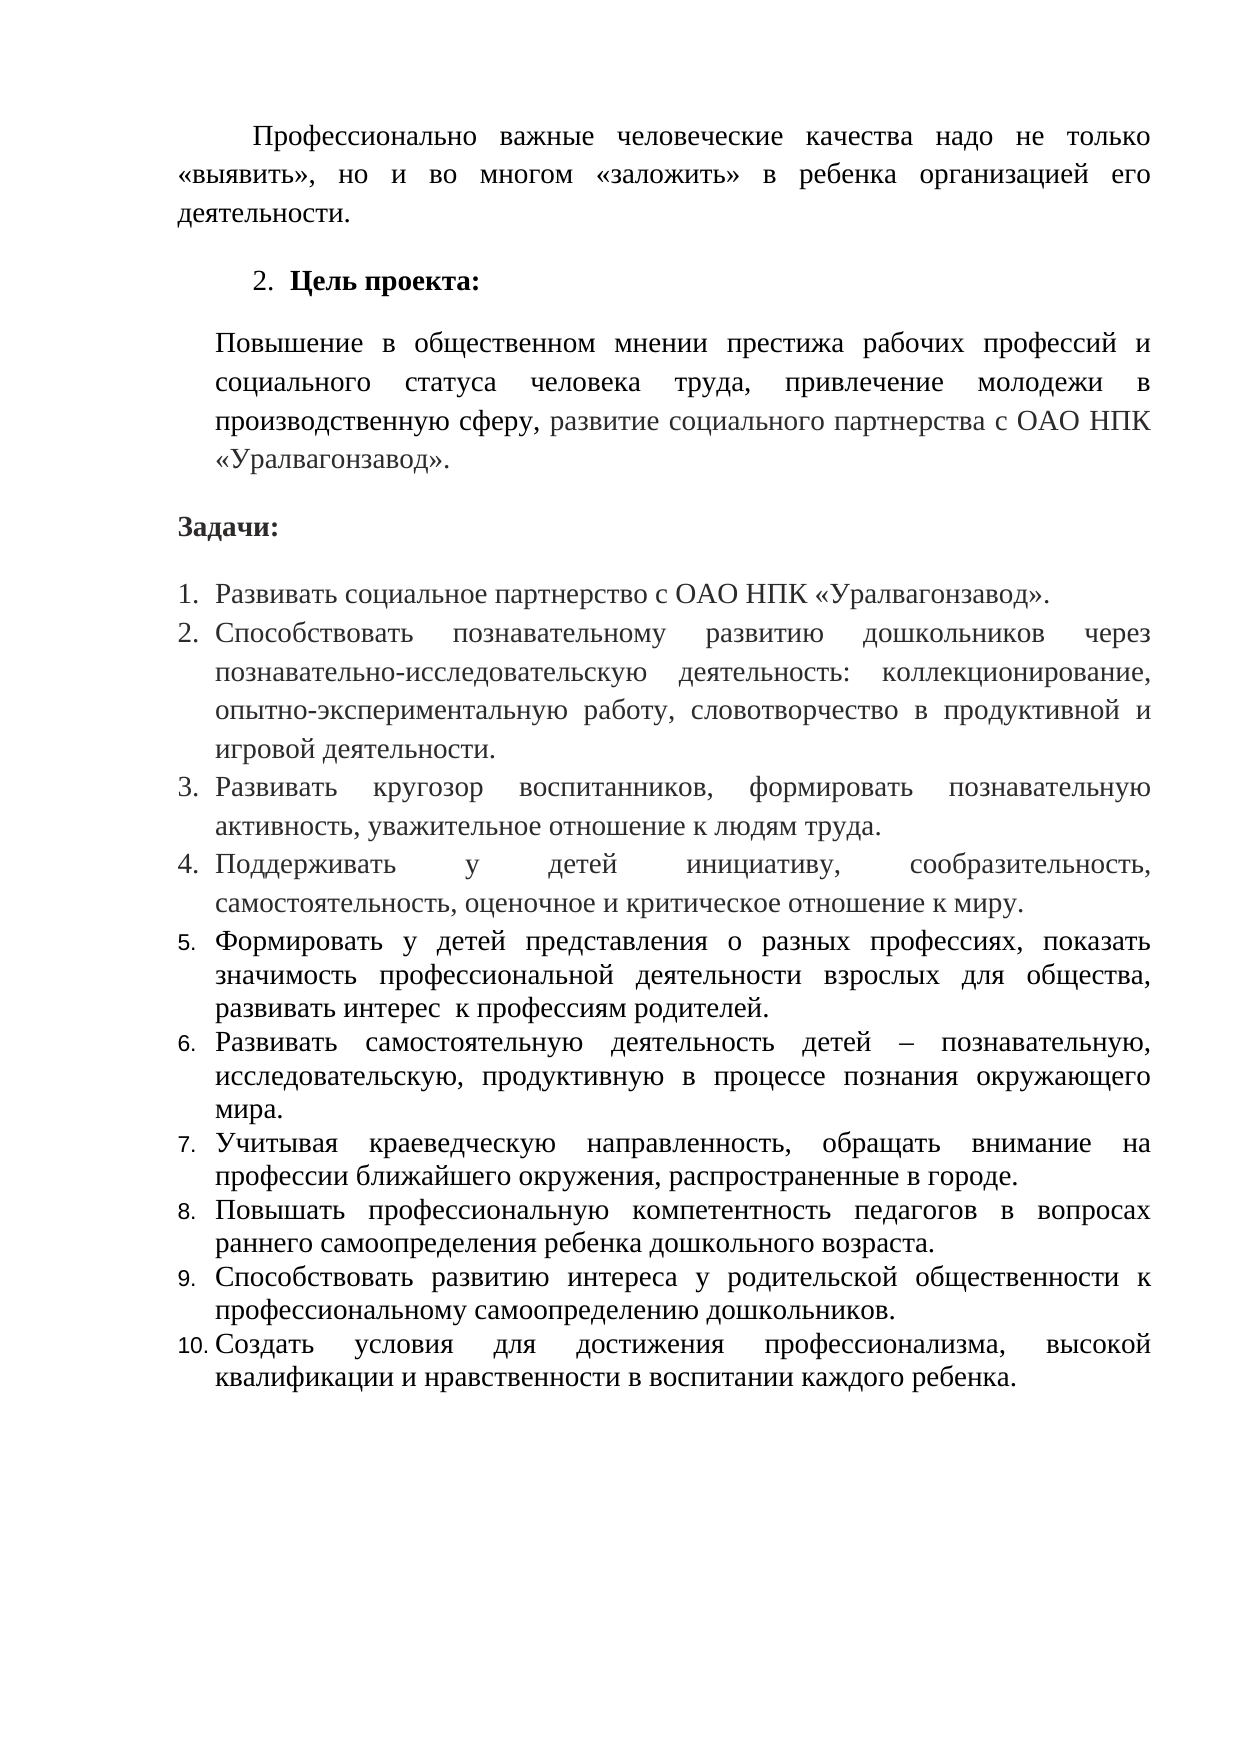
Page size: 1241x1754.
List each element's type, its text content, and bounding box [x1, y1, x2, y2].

list Формировать у детей представления о разных профессиях, показать значимость профессиональной деятельности взрослых для общества, развивать интерес к профессиям родителей. [177, 923, 1152, 1024]
list Цель проекта: [252, 263, 1152, 296]
text Профессионально важные человеческие качества надо не только «выявить», но и во многом «заложить» в ребенка организацией его деятельности. [177, 118, 1152, 157]
list Создать условия для достижения профессионализма, высокой квалификации и нравственности в воспитании каждого ребенка. [177, 1326, 1152, 1393]
list Учитывая краеведческую направленность, обращать внимание на профессии ближайшего окружения, распространенные в городе. [177, 1125, 1152, 1192]
text Задачи: [177, 509, 1152, 542]
list Развивать кругозор воспитанников, формировать познавательную активность, уважительное отношение к людям труда. [177, 769, 1152, 841]
list Способствовать развитию интереса у родительской общественности к профессиональному самоопределению дошкольников. [177, 1259, 1152, 1326]
list Развивать социальное партнерство с ОАО НПК «Уралвагонзавод». [177, 577, 1152, 610]
text Повышение в общественном мнении престижа рабочих профессий и социального статуса человека труда, привлечение молодежи в производственную сферу, развитие социального партнерства с ОАО НПК «Уралвагонзавод». [215, 326, 1152, 475]
list Развивать самостоятельную деятельность детей – познавательную, исследовательскую, продуктивную в процессе познания окружающего мира. [177, 1024, 1152, 1125]
text Профессионально важные человеческие качества надо не только «выявить», но и во многом «заложить» в ребенка организацией его деятельности. [177, 190, 1152, 229]
list Поддерживать у детей инициативу, сообразительность, самостоятельность, оценочное и критическое отношение к миру. [177, 846, 1152, 918]
list Способствовать познавательному развитию дошкольников через познавательно-исследовательскую деятельность: коллекционирование, опытно-экспериментальную работу, словотворчество в продуктивной и игровой деятельности. [177, 615, 1152, 764]
list Повышать профессиональную компетентность педагогов в вопросах раннего самоопределения ребенка дошкольного возраста. [177, 1192, 1152, 1259]
